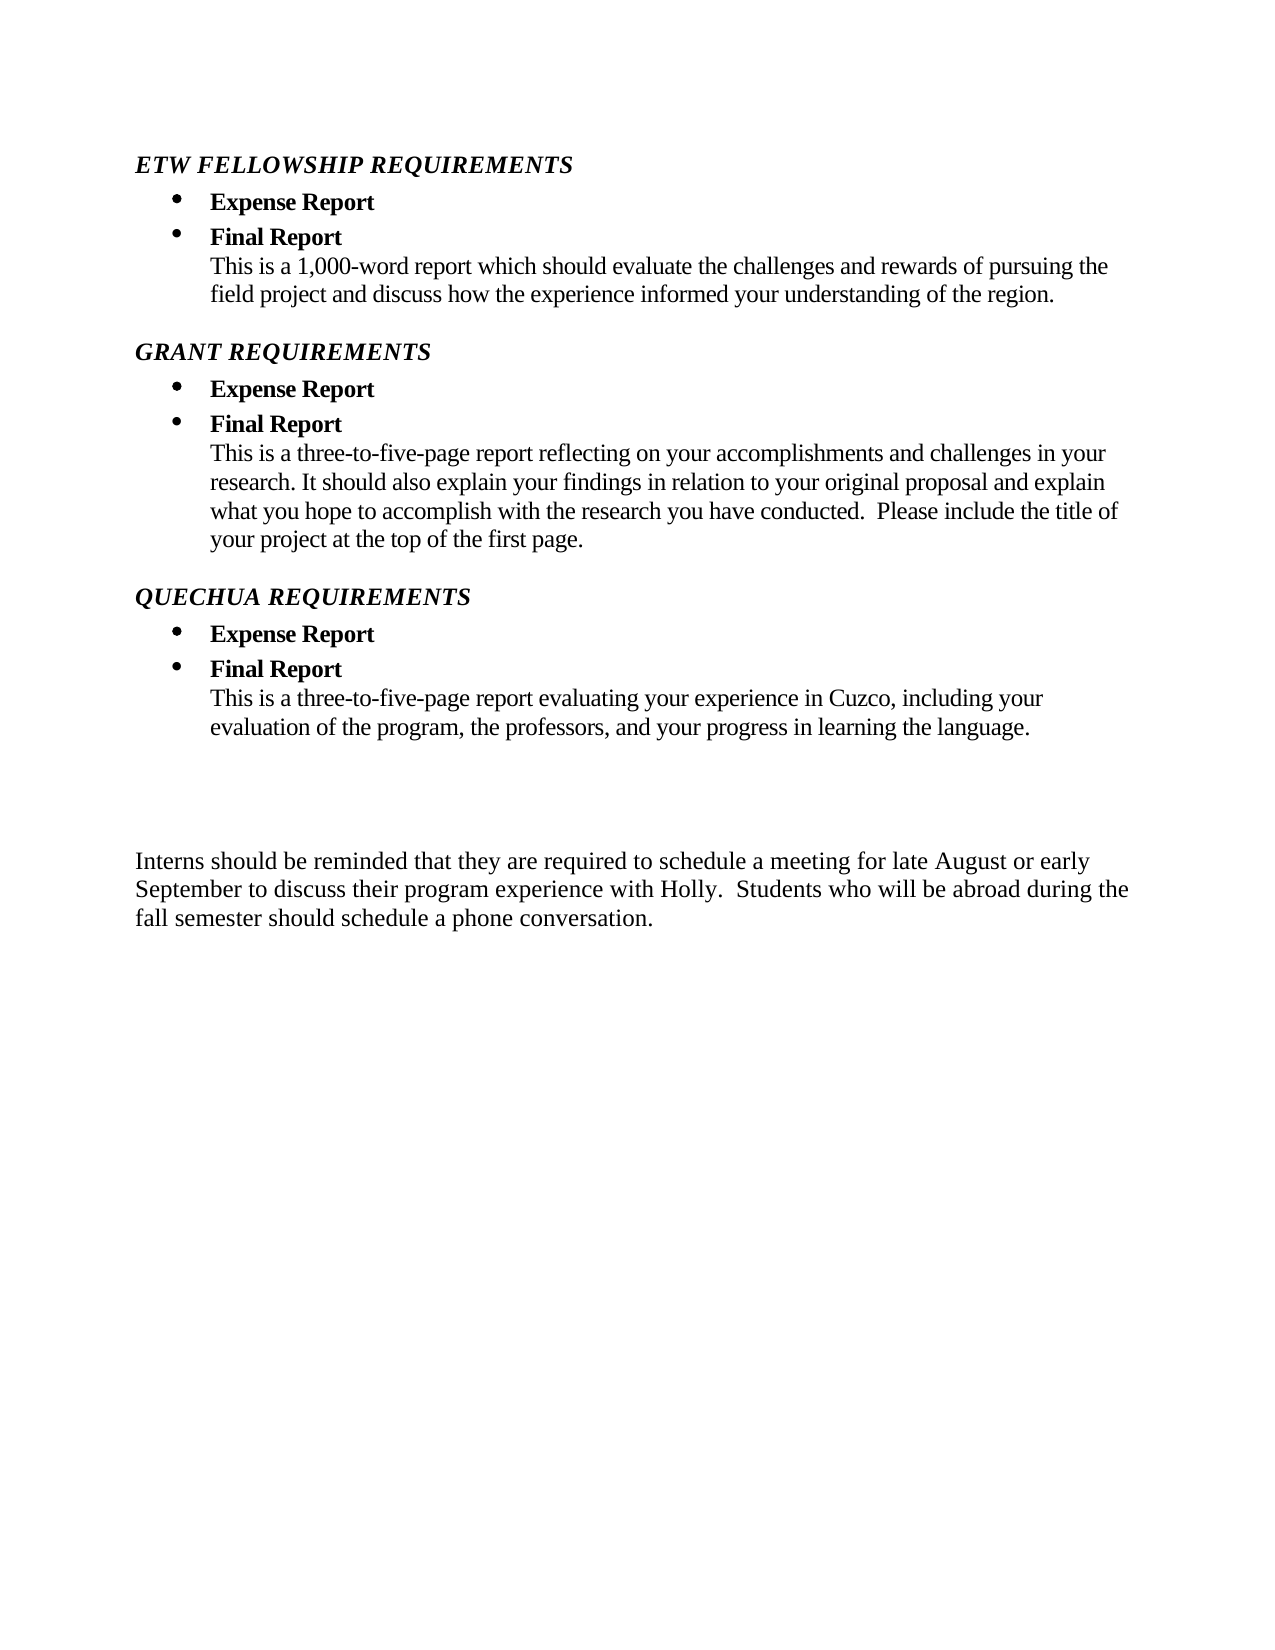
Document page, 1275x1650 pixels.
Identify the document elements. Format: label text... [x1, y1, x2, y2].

list Expense Report [172, 374, 1140, 403]
text ETW FELLOWSHIP REQUIREMENTS [135, 150, 1140, 179]
list Final Report This is a 1,000-word report which should evaluate the challenges and rewards of pursuing the field project and discuss how the experience informed your understanding of the region. [172, 222, 1140, 308]
list Expense Report [172, 187, 1140, 216]
list Final Report This is a three-to-five-page report reflecting on your accomplishments and challenges in your research. It should also explain your findings in relation to your original proposal and explain what you hope to accomplish with the research you have conducted. Please include the title of your project at the top of the first page. [172, 409, 1140, 553]
text GRANT REQUIREMENTS [135, 337, 1140, 366]
text QUECHUA REQUIREMENTS [135, 582, 1140, 611]
list Expense Report [172, 619, 1140, 648]
list Final Report This is a three-to-five-page report evaluating your experience in Cuzco, including your evaluation of the program, the professors, and your progress in learning the language. [172, 654, 1140, 741]
text Interns should be reminded that they are required to schedule a meeting for late August or early September to discuss their program experience with Holly. Students who will be abroad during the fall semester should schedule a phone conversation. [135, 846, 1140, 932]
